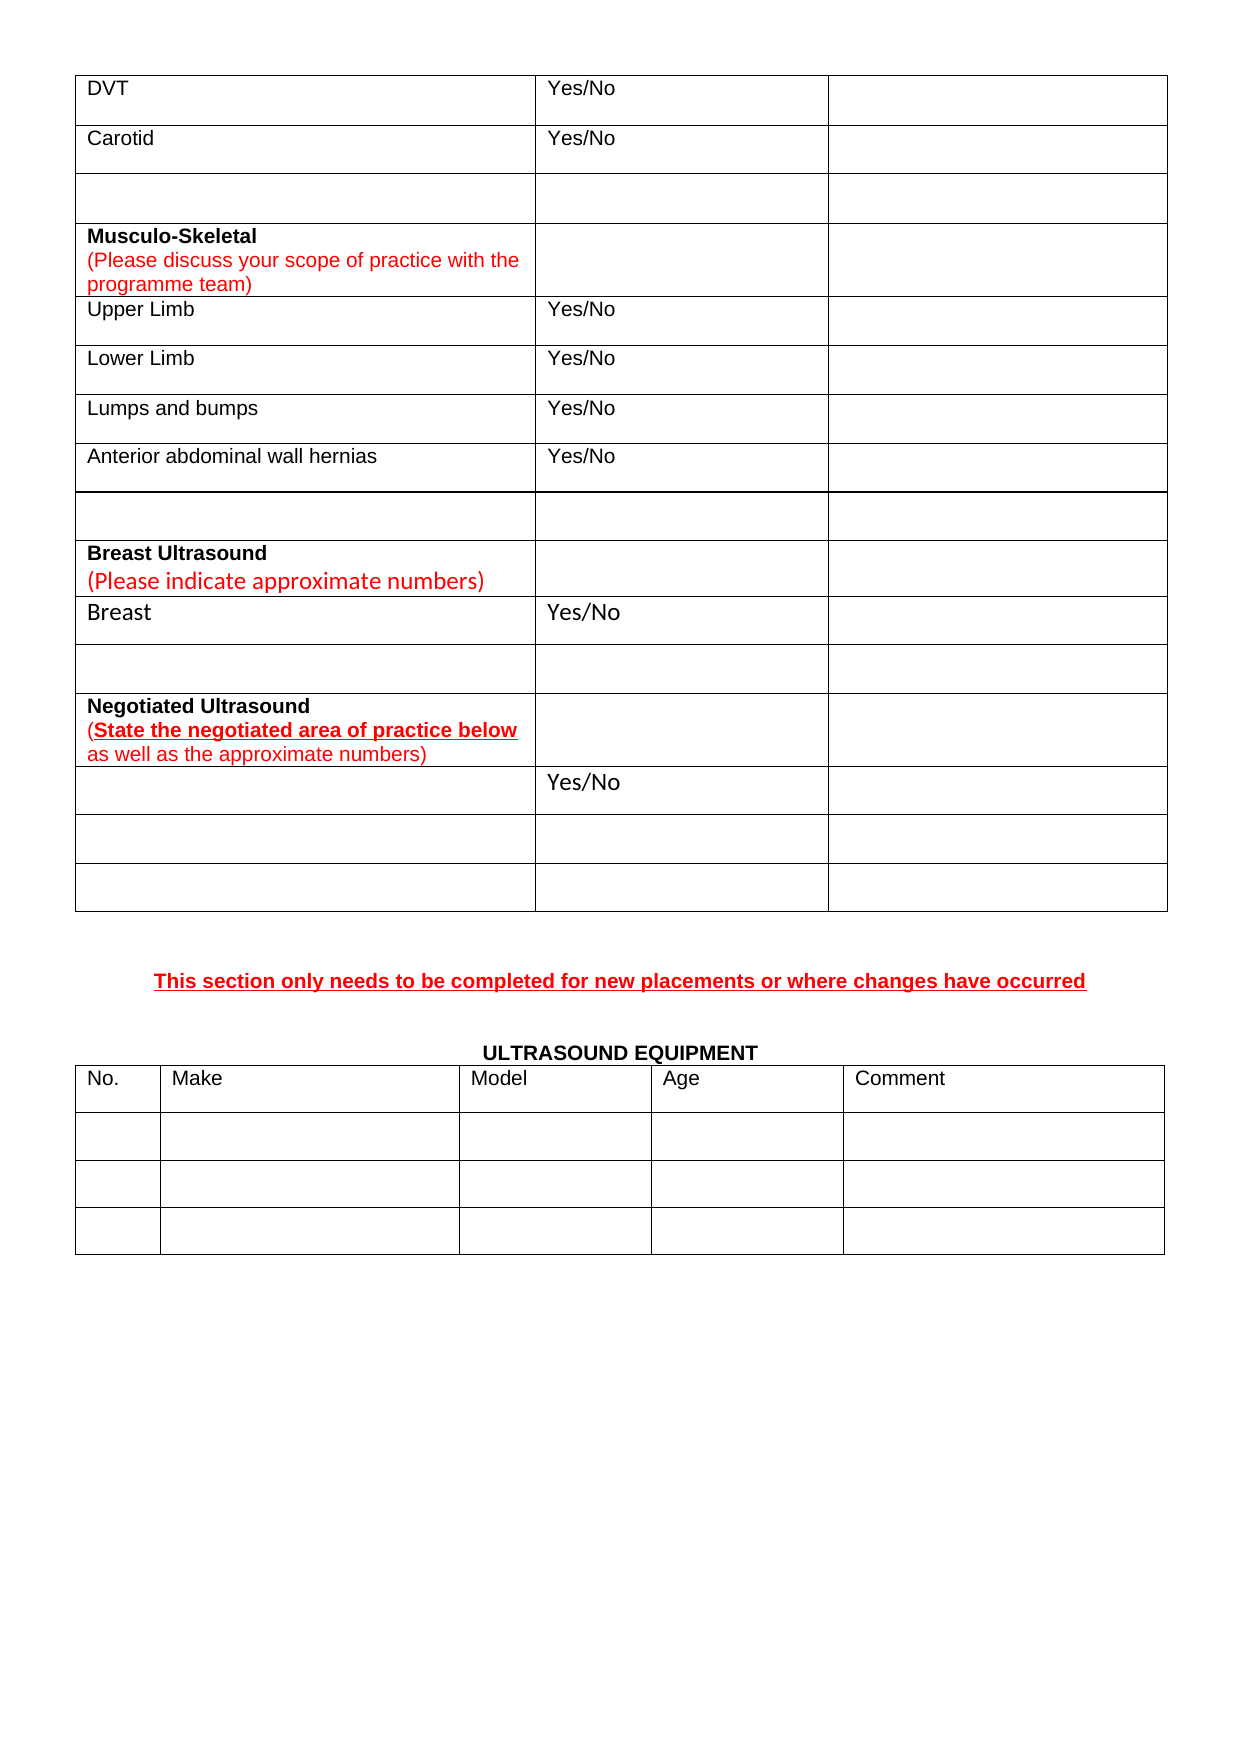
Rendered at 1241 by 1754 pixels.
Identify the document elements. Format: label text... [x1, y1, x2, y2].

table_cell [829, 444, 1167, 491]
table_cell [536, 224, 828, 296]
table_cell Yes/No [536, 76, 828, 125]
table_cell [829, 126, 1167, 173]
table_header No. [76, 1066, 160, 1112]
table_cell Anterior abdominal wall hernias [76, 444, 535, 491]
table_cell [76, 645, 535, 693]
table_cell Carotid [76, 126, 535, 173]
table_cell [536, 864, 828, 911]
table_cell [536, 694, 828, 766]
table_cell Yes/No [536, 444, 828, 491]
table_cell DVT [76, 76, 535, 125]
table_cell [829, 224, 1167, 296]
table_cell Yes/No [536, 297, 828, 344]
table_cell [76, 493, 535, 540]
table_cell [829, 645, 1167, 693]
table_cell [76, 815, 535, 863]
table_header Model [460, 1066, 651, 1112]
table_cell [460, 1113, 651, 1159]
table_cell Yes/No [536, 346, 828, 394]
table_cell [829, 493, 1167, 540]
table_cell [161, 1161, 459, 1207]
table_cell Negotiated Ultrasound (State the negotiated area of practice below as well as the approximate numbers) [76, 694, 535, 766]
table_cell Breast Ultrasound (Please indicate approximate numbers) [76, 541, 535, 596]
table_cell [829, 767, 1167, 814]
table_cell [829, 541, 1167, 596]
table_cell [536, 174, 828, 223]
table_cell Breast [76, 597, 535, 644]
table_cell [829, 297, 1167, 344]
table_cell [161, 1113, 459, 1159]
table_cell [76, 1113, 160, 1159]
table_cell [829, 395, 1167, 443]
table_cell [652, 1113, 843, 1159]
table_cell [652, 1208, 843, 1254]
table_cell [844, 1113, 1164, 1159]
table_cell [76, 1208, 160, 1254]
table_cell [536, 541, 828, 596]
table_cell [844, 1208, 1164, 1254]
table_cell Lumps and bumps [76, 395, 535, 443]
table_cell [460, 1208, 651, 1254]
table_cell [161, 1208, 459, 1254]
table_header Age [652, 1066, 843, 1112]
table_cell [829, 76, 1167, 125]
table_cell [829, 694, 1167, 766]
table_cell Upper Limb [76, 297, 535, 344]
table_cell [844, 1161, 1164, 1207]
table_cell [76, 864, 535, 911]
table_cell Yes/No [536, 126, 828, 173]
table_cell [829, 174, 1167, 223]
table_cell [829, 815, 1167, 863]
table_cell Yes/No [536, 395, 828, 443]
table_cell Yes/No [536, 767, 828, 814]
table_header Make [161, 1066, 459, 1112]
table_header Comment [844, 1066, 1164, 1112]
table_cell [829, 864, 1167, 911]
table_cell [76, 1161, 160, 1207]
table_cell [536, 493, 828, 540]
table_cell [536, 815, 828, 863]
text This section only needs to be completed for new placements or where changes have occurred [75, 969, 1165, 993]
table_cell [76, 767, 535, 814]
table_cell [829, 346, 1167, 394]
table_cell [460, 1161, 651, 1207]
table_cell Yes/No [536, 597, 828, 644]
table_cell [76, 174, 535, 223]
table_cell Lower Limb [76, 346, 535, 394]
text ULTRASOUND EQUIPMENT [75, 1041, 1165, 1065]
table_cell [536, 645, 828, 693]
table_cell Musculo-Skeletal (Please discuss your scope of practice with the programme team) [76, 224, 535, 296]
table_cell [829, 597, 1167, 644]
table_cell [652, 1161, 843, 1207]
